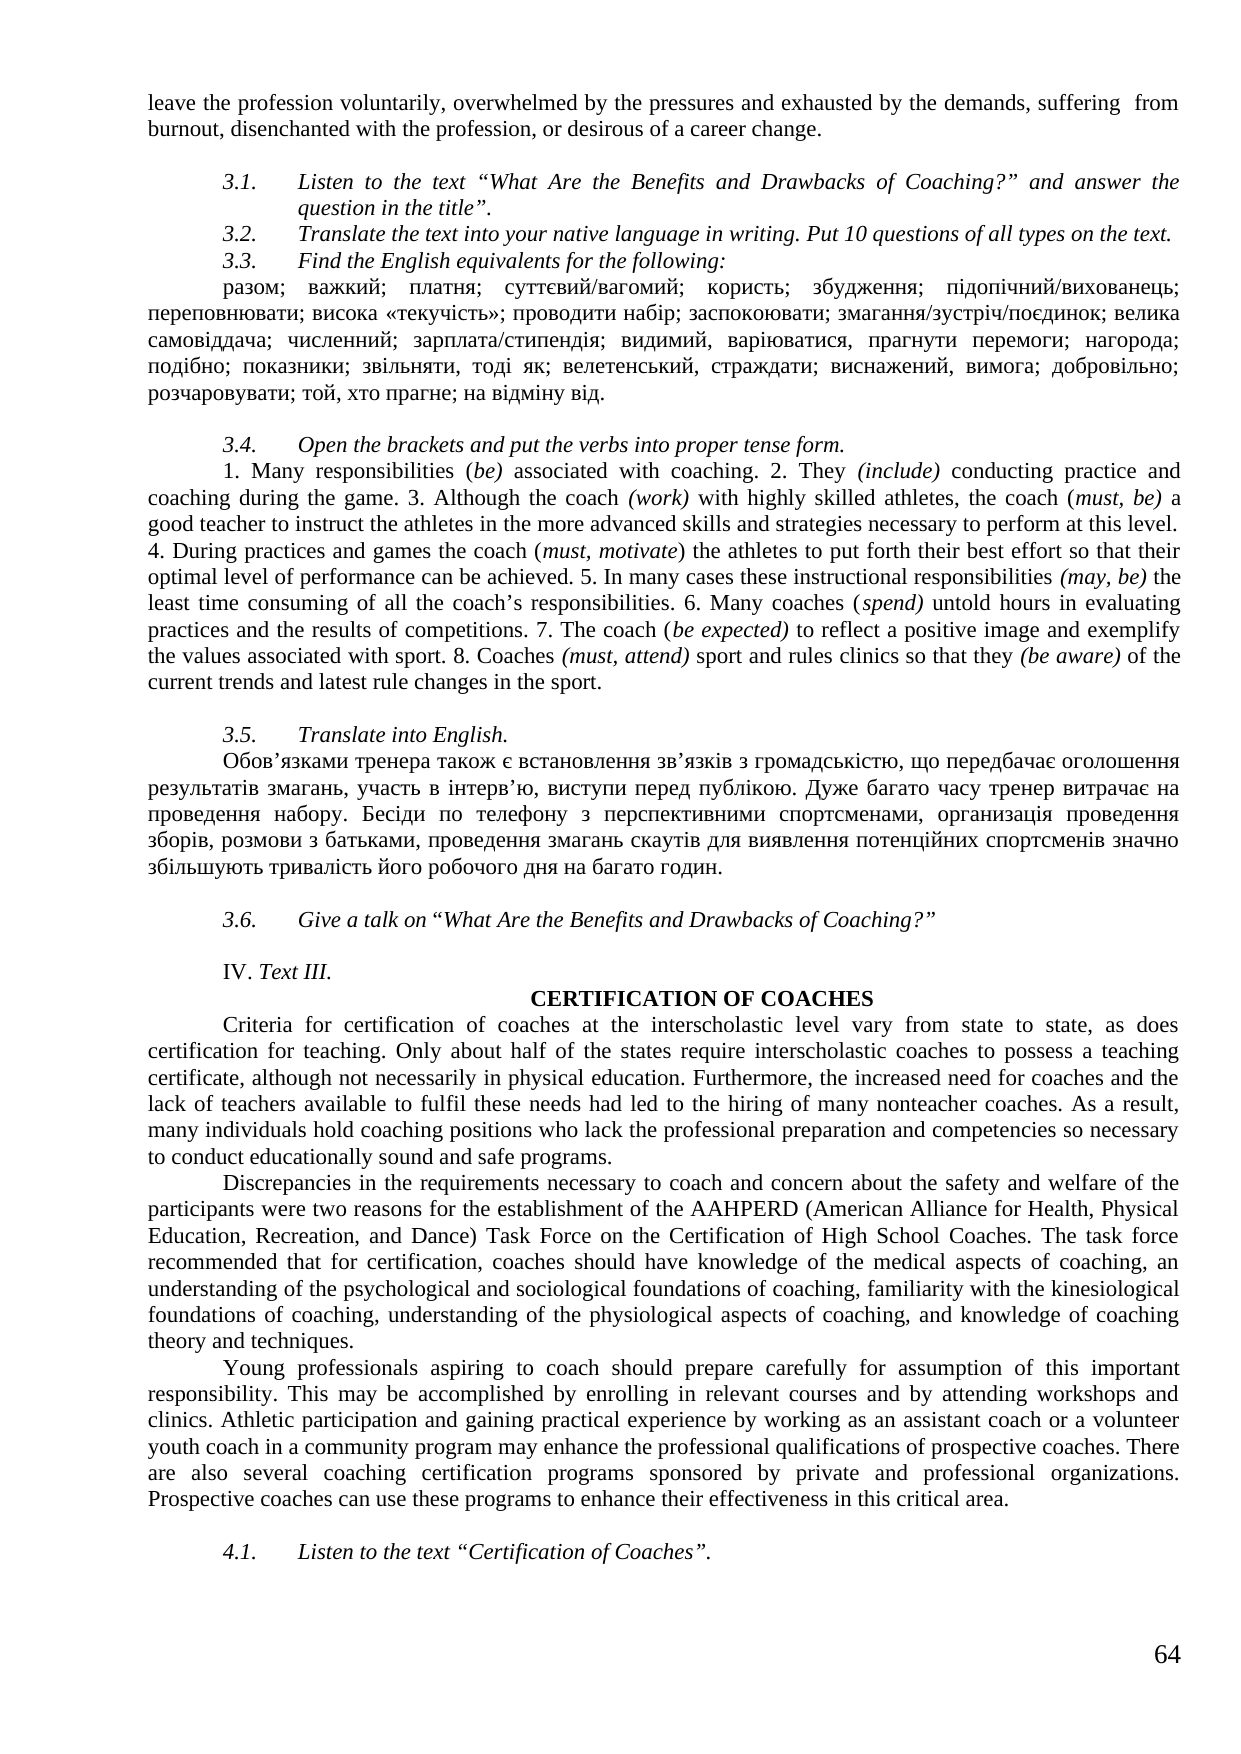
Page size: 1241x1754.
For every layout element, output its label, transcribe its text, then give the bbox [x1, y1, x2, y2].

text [148, 89, 1181, 141]
list Open the brackets and put the verbs into proper tense form. [223, 431, 1181, 458]
list Listen to the text “What Are the Benefits and Drawbacks of Coaching?” and answer the question in the title”. [223, 168, 1181, 220]
list Find the English equivalents for the following: [223, 247, 1181, 273]
text Discrepancies in the requirements necessary to coach and concern about the safety and welfare of the participants were two reasons for the establishment of the AAHPERD (American Alliance for Health, Physical Education, Recreation, and Dance) Task Force on the Certification of High School Coaches. The task force recommended that for certification, coaches should have knowledge of the medical aspects of coaching, an understanding of the psychological and sociological foundations of coaching, familiarity with the kinesiological foundations of coaching, understanding of the physiological aspects of coaching, and knowledge of coaching theory and techniques. [148, 1169, 1181, 1354]
text 3.6. Give a talk on “What Are the Benefits and Drawbacks of Coaching?” [148, 906, 1181, 932]
text Young professionals aspiring to coach should prepare carefully for assumption of this important responsibility. This may be accomplished by enrolling in relevant courses and by attending workshops and clinics. Athletic participation and gaining practical experience by working as an assistant coach or a volunteer youth coach in a community program may enhance the professional qualifications of prospective coaches. There are also several coaching certification programs sponsored by private and professional organizations. Prospective coaches can use these programs to enhance their effectiveness in this critical area. [148, 1354, 1181, 1512]
text 1. Many responsibilities (be) associated with coaching. 2. They (include) conducting practice and coaching during the game. 3. Although the coach (work) with highly skilled athletes, the coach (must, be) a good teacher to instruct the athletes in the more advanced skills and strategies necessary to perform at this level. 4. During practices and games the coach (must, motivate) the athletes to put forth their best effort so that their optimal level of performance can be achieved. 5. In many cases these instructional responsibilities (may, be) the least time consuming of all the coach’s responsibilities. 6. Many coaches (spend) untold hours in evaluating practices and the results of competitions. 7. The coach (be expected) to reflect a positive image and exemplify the values associated with sport. 8. Coaches (must, attend) sport and rules clinics so that they (be aware) of the current trends and latest rule changes in the sport. [148, 458, 1181, 695]
text IV. Text III. [148, 958, 1181, 985]
text 4.1. Listen to the text “Certification of Coaches”. [223, 1538, 1181, 1564]
text разом; важкий; платня; суттєвий/вагомий; користь; збудження; підопічний/вихованець; переповнювати; висока «текучість»; проводити набір; заспокоювати; змагання/зустріч/поєдинок; велика самовіддача; численний; зарплата/стипендія; видимий, варіюватися, прагнути перемоги; нагорода; подібно; показники; звільняти, тоді як; велетенський, страждати; виснажений, вимога; добровільно; розчаровувати; той, хто прагне; на відміну від. [148, 273, 1181, 405]
subtitle CERTIFICATION OF COACHES [148, 985, 1181, 1011]
text Criteria for certification of coaches at the interscholastic level vary from state to state, as does certification for teaching. Only about half of the states require interscholastic coaches to possess a teaching certificate, although not necessarily in physical education. Furthermore, the increased need for coaches and the lack of teachers available to fulfil these needs had led to the hiring of many nonteacher coaches. As a result, many individuals hold coaching positions who lack the professional preparation and competencies so necessary to conduct educationally sound and safe programs. [148, 1011, 1181, 1169]
text Обов’язками тренера також є встановлення зв’язків з громадськістю, що передбачає оголошення результатів змагань, участь в інтерв’ю, виступи перед публікою. Дуже багато часу тренер витрачає на проведення набору. Бесіди по телефону з перспективними спортсменами, организація проведення зборів, розмови з батьками, проведення змагань скаутів для виявлення потенційних спортсменів значно збільшують тривалість його робочого дня на багато годин. [148, 747, 1181, 879]
list Translate into English. [223, 721, 1181, 747]
list Translate the text into your native language in writing. Put 10 questions of all types on the text. [223, 220, 1181, 247]
